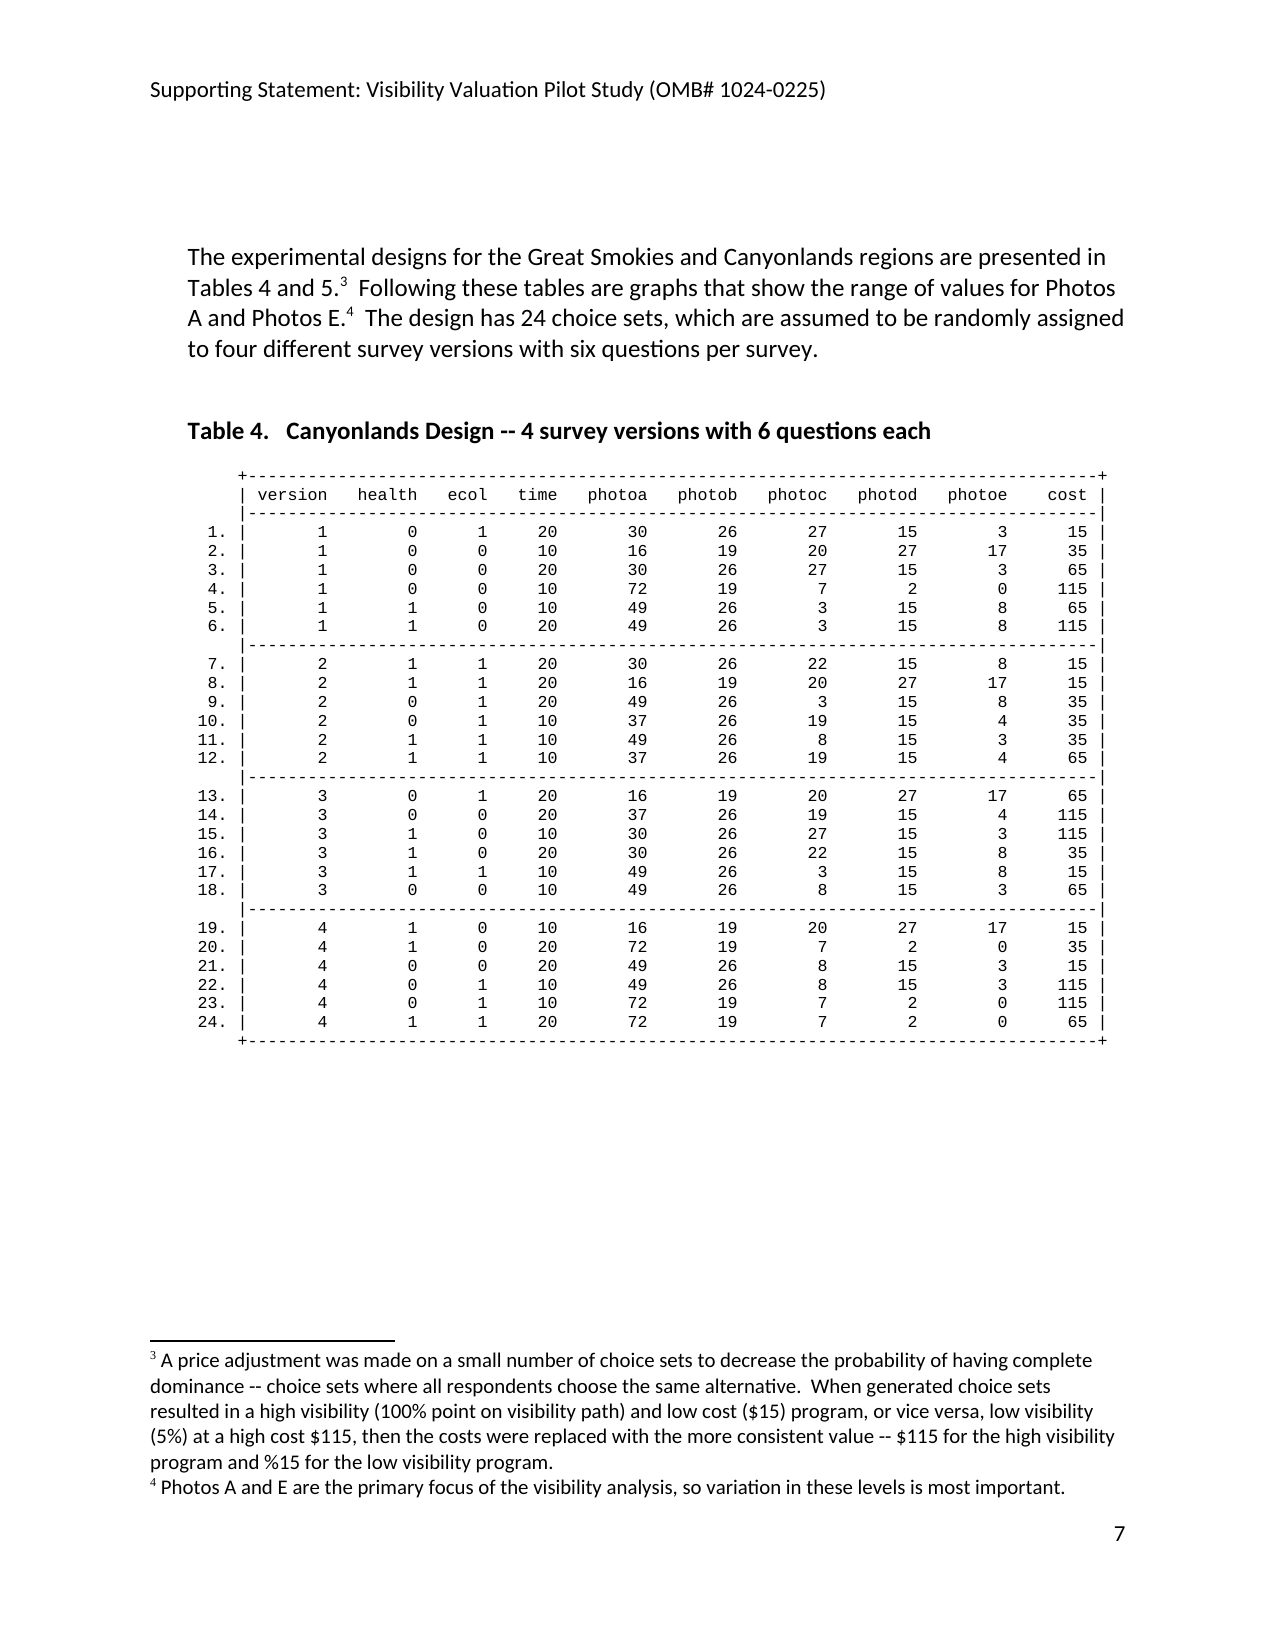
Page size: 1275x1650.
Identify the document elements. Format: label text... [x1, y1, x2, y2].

text 15. | 3 1 0 10 30 26 27 15 3 115 | [187, 825, 1125, 844]
text 10. | 2 0 1 10 37 26 19 15 4 35 | [187, 712, 1125, 731]
text 18. | 3 0 0 10 49 26 8 15 3 65 | [187, 882, 1125, 901]
text 8. | 2 1 1 20 16 19 20 27 17 15 | [187, 674, 1125, 693]
text |-------------------------------------------------------------------------------------| [187, 637, 1125, 656]
text 19. | 4 1 0 10 16 19 20 27 17 15 | [187, 920, 1125, 938]
text 9. | 2 0 1 20 49 26 3 15 8 35 | [187, 693, 1125, 712]
text 22. | 4 0 1 10 49 26 8 15 3 115 | [187, 976, 1125, 995]
text The experimental designs for the Great Smokies and Canyonlands regions are presented in Tables 4 and 5. Following these tables are graphs that show the range of values for Photos A and Photos E. The design has 24 choice sets, which are assumed to be randomly assigned to four different survey versions with six questions per survey. [187, 242, 1125, 364]
text 13. | 3 0 1 20 16 19 20 27 17 65 | [187, 788, 1125, 807]
text 7. | 2 1 1 20 30 26 22 15 8 15 | [187, 656, 1125, 674]
text 20. | 4 1 0 20 72 19 7 2 0 35 | [187, 938, 1125, 957]
text 6. | 1 1 0 20 49 26 3 15 8 115 | [187, 618, 1125, 637]
text 23. | 4 0 1 10 72 19 7 2 0 115 | [187, 995, 1125, 1014]
text 24. | 4 1 1 20 72 19 7 2 0 65 | [187, 1014, 1125, 1033]
text 16. | 3 1 0 20 30 26 22 15 8 35 | [187, 844, 1125, 863]
text 21. | 4 0 0 20 49 26 8 15 3 15 | [187, 957, 1125, 976]
text 4. | 1 0 0 10 72 19 7 2 0 115 | [187, 580, 1125, 599]
text +-------------------------------------------------------------------------------------+ [187, 467, 1125, 486]
text 2. | 1 0 0 10 16 19 20 27 17 35 | [187, 543, 1125, 561]
text |-------------------------------------------------------------------------------------| [187, 505, 1125, 524]
text 5. | 1 1 0 10 49 26 3 15 8 65 | [187, 599, 1125, 618]
text | version health ecol time photoa photob photoc photod photoe cost | [187, 486, 1125, 505]
text 3. | 1 0 0 20 30 26 27 15 3 65 | [187, 561, 1125, 580]
text 17. | 3 1 1 10 49 26 3 15 8 15 | [187, 863, 1125, 882]
text |-------------------------------------------------------------------------------------| [187, 769, 1125, 788]
text 12. | 2 1 1 10 37 26 19 15 4 65 | [187, 750, 1125, 769]
text +-------------------------------------------------------------------------------------+ [187, 1033, 1125, 1052]
text Table 4. Canyonlands Design -- 4 survey versions with 6 questions each [187, 415, 1125, 446]
text 11. | 2 1 1 10 49 26 8 15 3 35 | [187, 731, 1125, 750]
text 14. | 3 0 0 20 37 26 19 15 4 115 | [187, 807, 1125, 825]
text 1. | 1 0 1 20 30 26 27 15 3 15 | [187, 524, 1125, 543]
text |-------------------------------------------------------------------------------------| [187, 901, 1125, 920]
